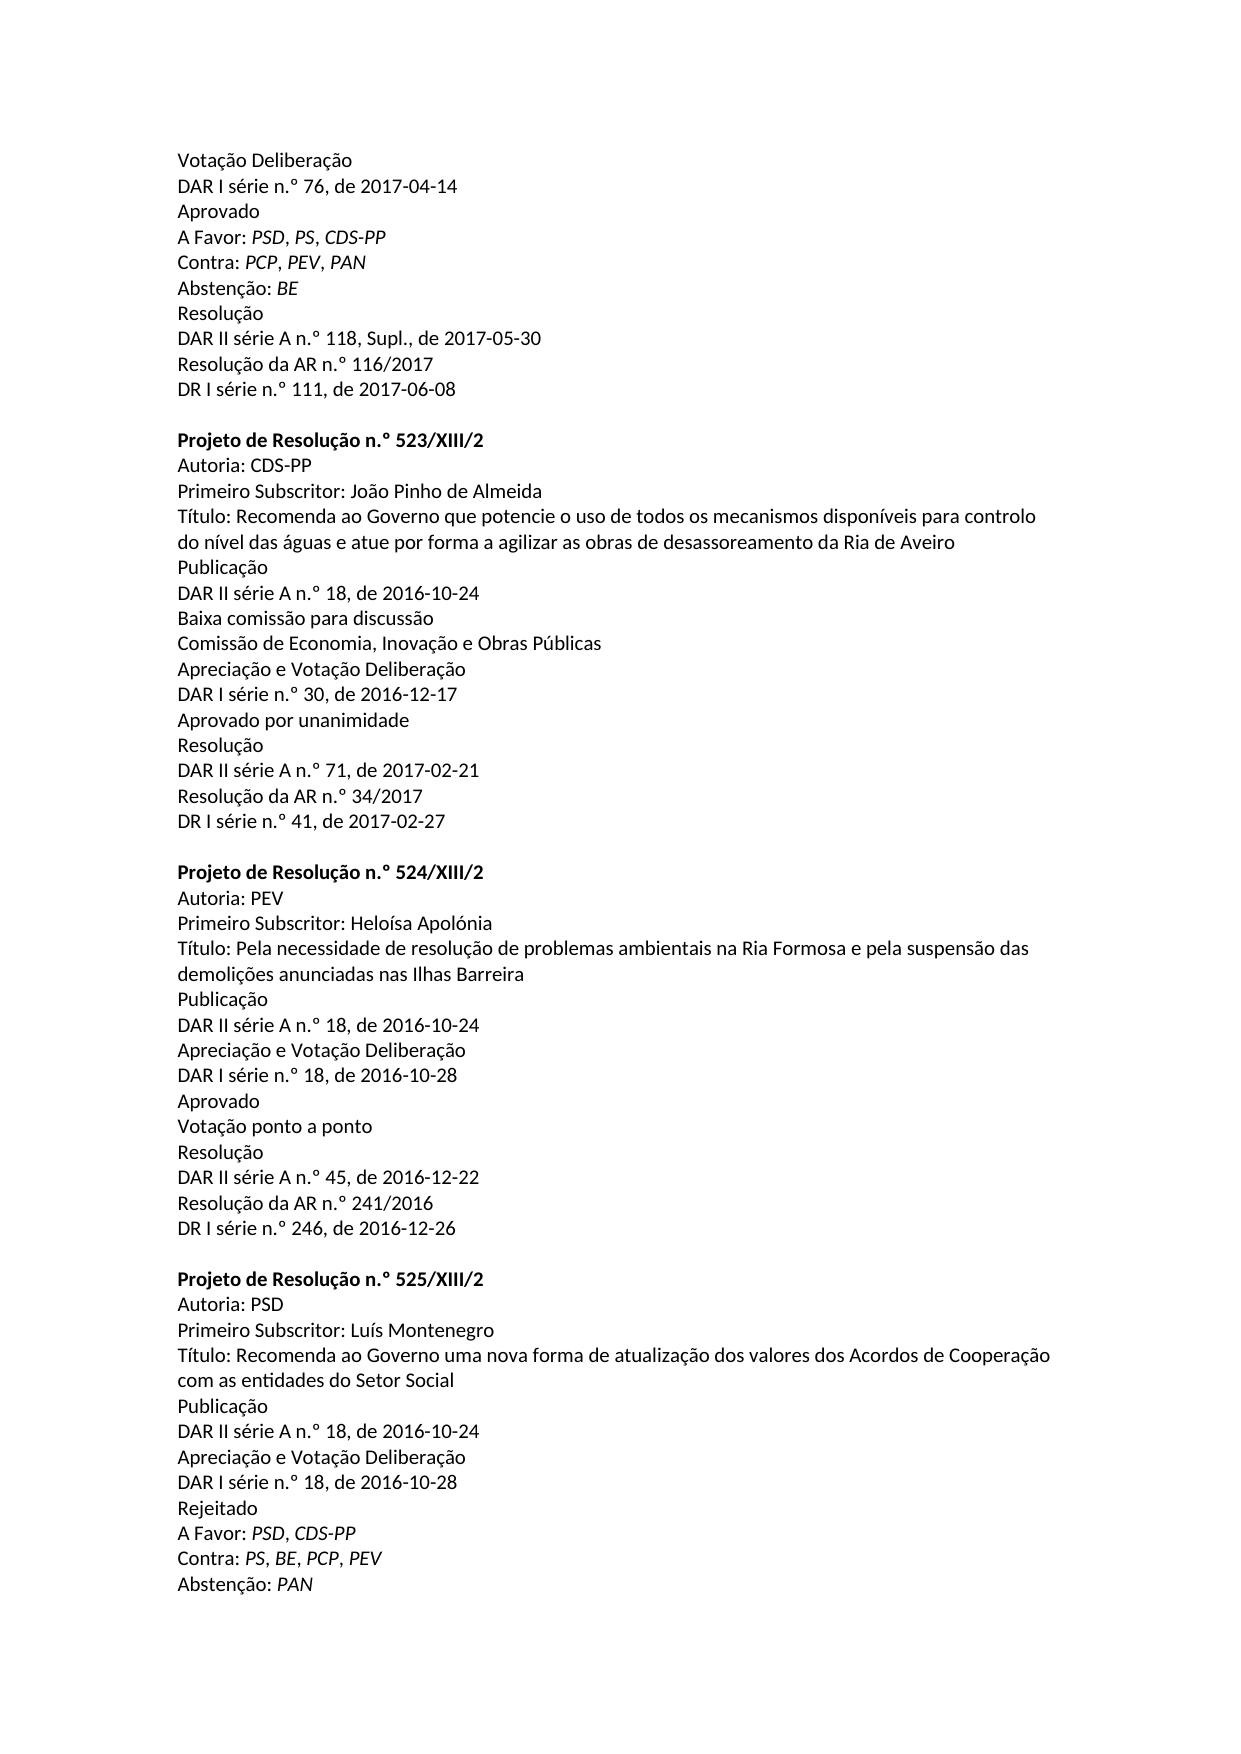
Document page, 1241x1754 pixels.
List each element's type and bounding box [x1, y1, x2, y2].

text [177, 148, 1063, 1596]
